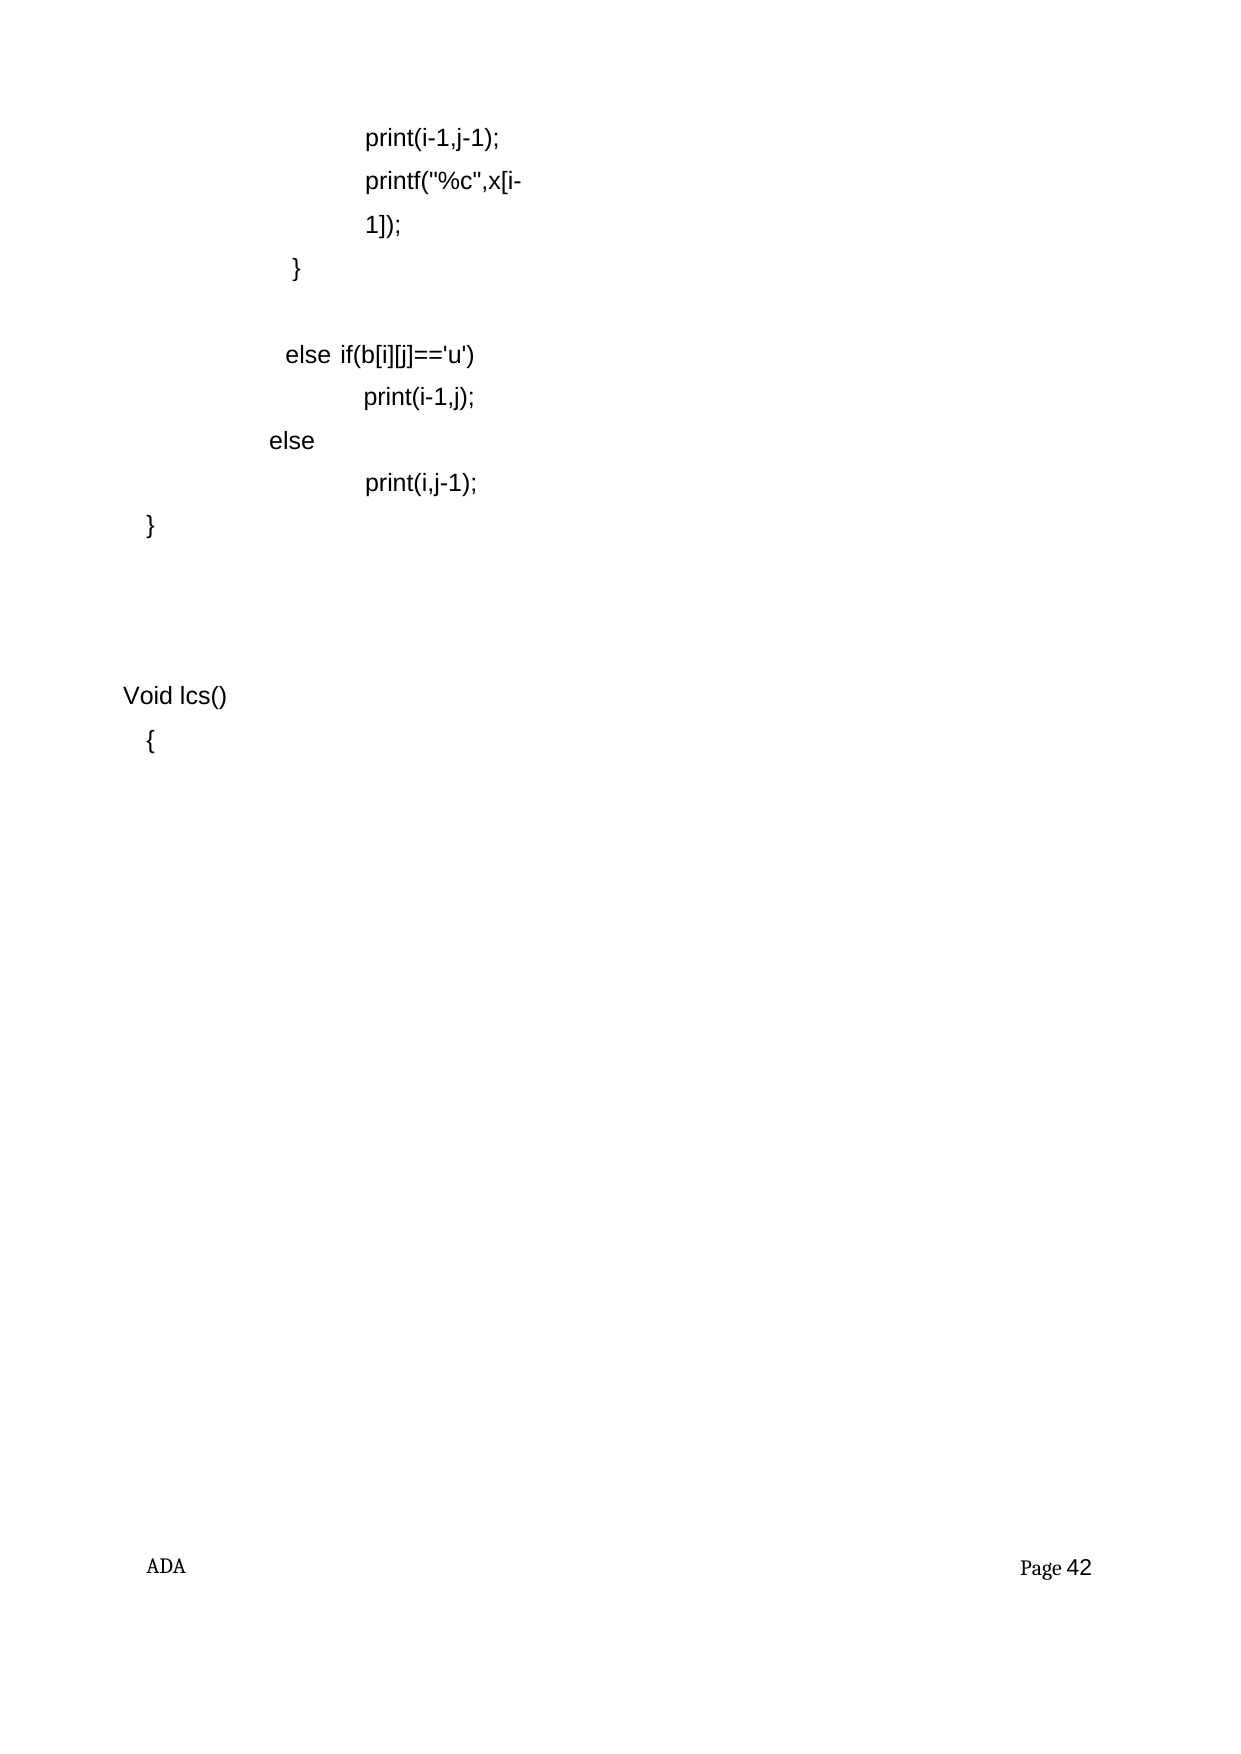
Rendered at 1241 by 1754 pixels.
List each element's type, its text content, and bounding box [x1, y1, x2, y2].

text } [146, 510, 243, 539]
text else [269, 426, 334, 455]
text Void lcs() [123, 681, 243, 710]
text print(i-1,j-1); printf("%c",x[i-1]); [365, 123, 555, 238]
text print(i-1,j); [123, 382, 475, 411]
text } [292, 253, 1119, 282]
text { [146, 725, 243, 753]
text print(i,j-1); [365, 468, 1119, 497]
text else if(b[i][j]=='u') [123, 339, 474, 368]
